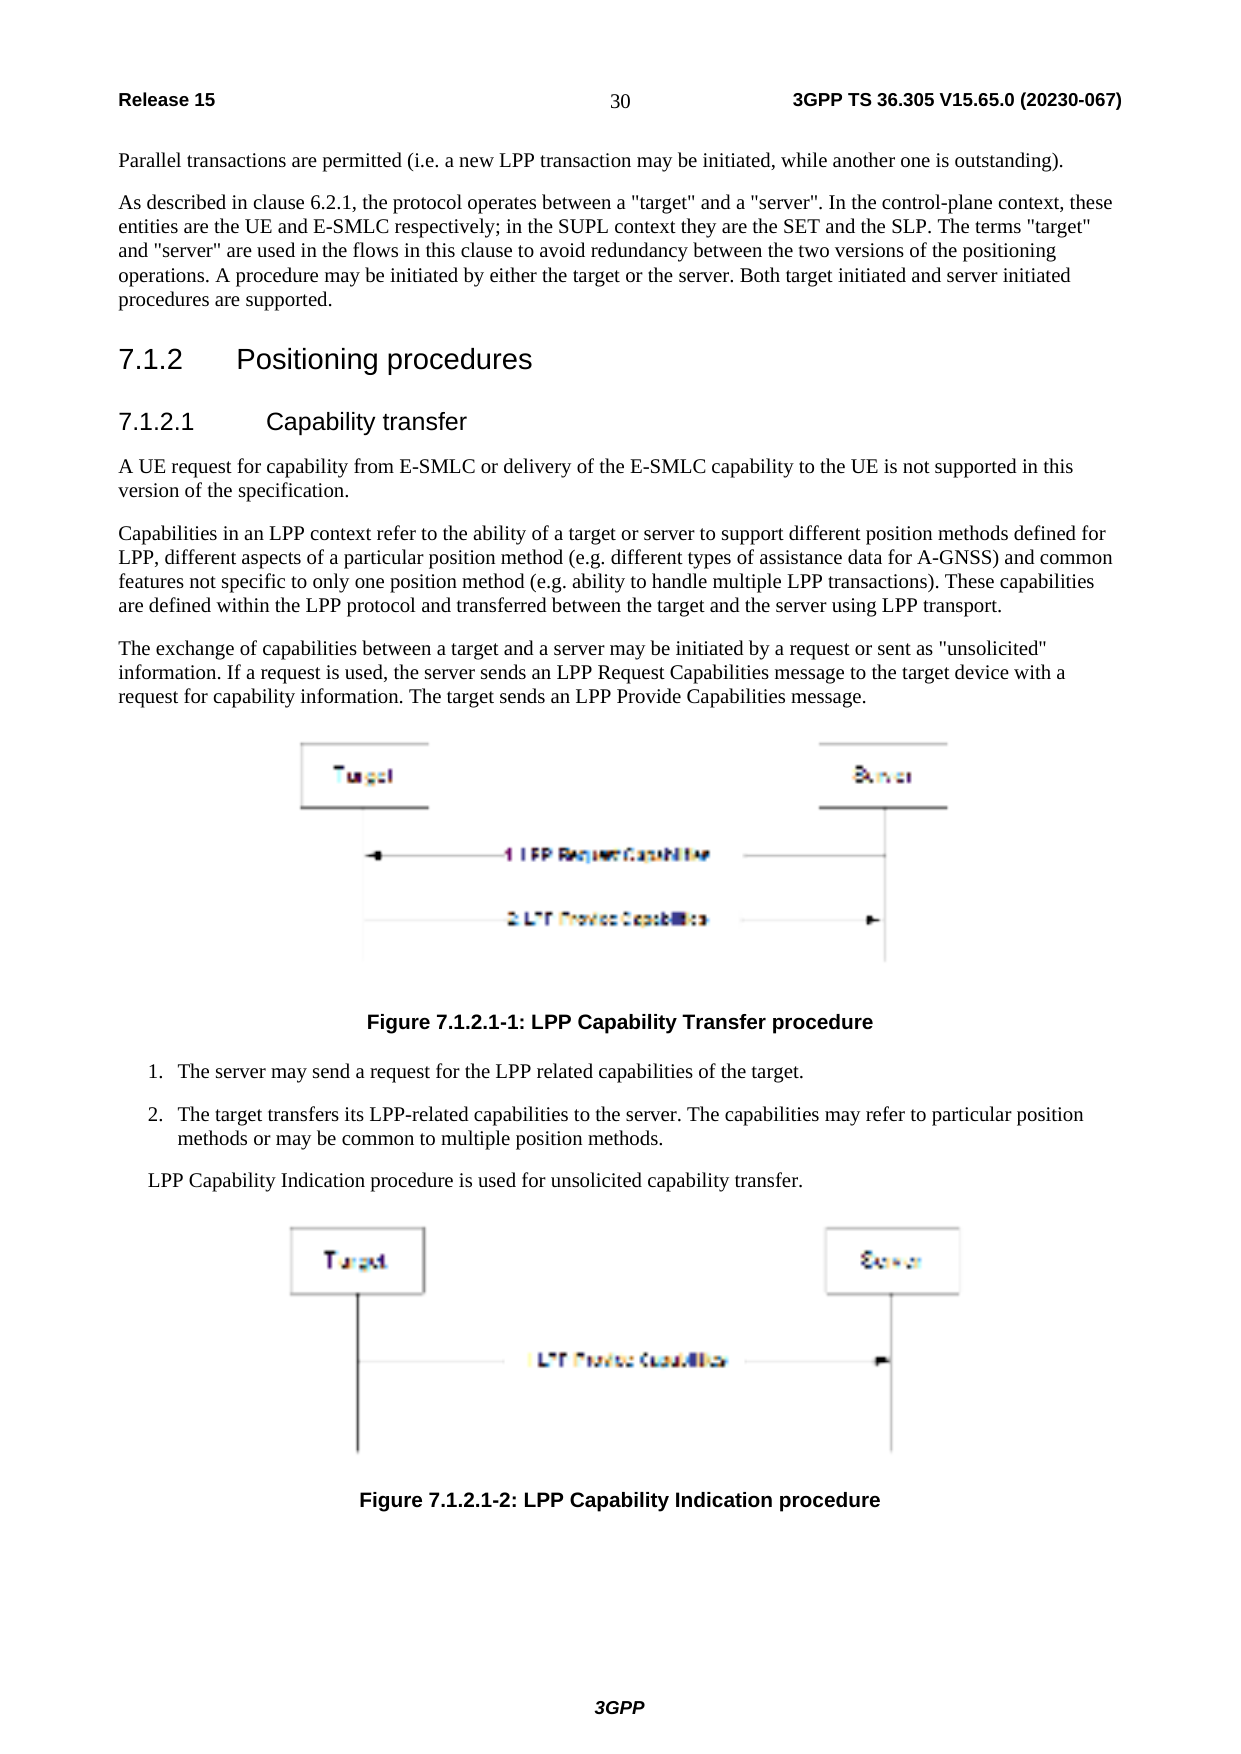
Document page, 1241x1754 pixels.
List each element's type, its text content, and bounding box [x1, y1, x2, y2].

subtitle 7.1.2.1 Capability transfer [118, 407, 1122, 435]
text As described in clause 6.2.1, the protocol operates between a "target" and a "server". In the control-plane context, these entities are the UE and E-SMLC respectively; in the SUPL context they are the SET and the SLP. The terms "target" and "server" are used in the flows in this clause to avoid redundancy between the two versions of the positioning operations. A procedure may be initiated by either the target or the server. Both target initiated and server initiated procedures are supported. [118, 190, 1122, 311]
subtitle 7.1.2 Positioning procedures [118, 342, 1122, 375]
text 1. The server may send a request for the LPP related capabilities of the target. [148, 1059, 1122, 1083]
text Figure 7.1.2.1-2: LPP Capability Indication procedure [118, 1488, 1122, 1512]
text LPP Capability Indication procedure is used for unsolicited capability transfer. [148, 1168, 1122, 1192]
text Figure 7.1.2.1-1: LPP Capability Transfer procedure [118, 1010, 1122, 1034]
text 2. The target transfers its LPP-related capabilities to the server. The capabilities may refer to particular position methods or may be common to multiple position methods. [148, 1102, 1122, 1150]
text A UE request for capability from E-SMLC or delivery of the E-SMLC capability to the UE is not supported in this version of the specification. [118, 454, 1122, 502]
text Parallel transactions are permitted (i.e. a new LPP transaction may be initiated, while another one is outstanding). [118, 147, 1122, 172]
text Capabilities in an LPP context refer to the ability of a target or server to support different position methods defined for LPP, different aspects of a particular position method (e.g. different types of assistance data for A-GNSS) and common features not specific to only one position method (e.g. ability to handle multiple LPP transactions). These capabilities are defined within the LPP protocol and transferred between the target and the server using LPP transport. [118, 521, 1122, 617]
text The exchange of capabilities between a target and a server may be initiated by a request or sent as "unsolicited" information. If a request is used, the server sends an LPP Request Capabilities message to the target device with a request for capability information. The target sends an LPP Provide Capabilities message. [118, 636, 1122, 708]
